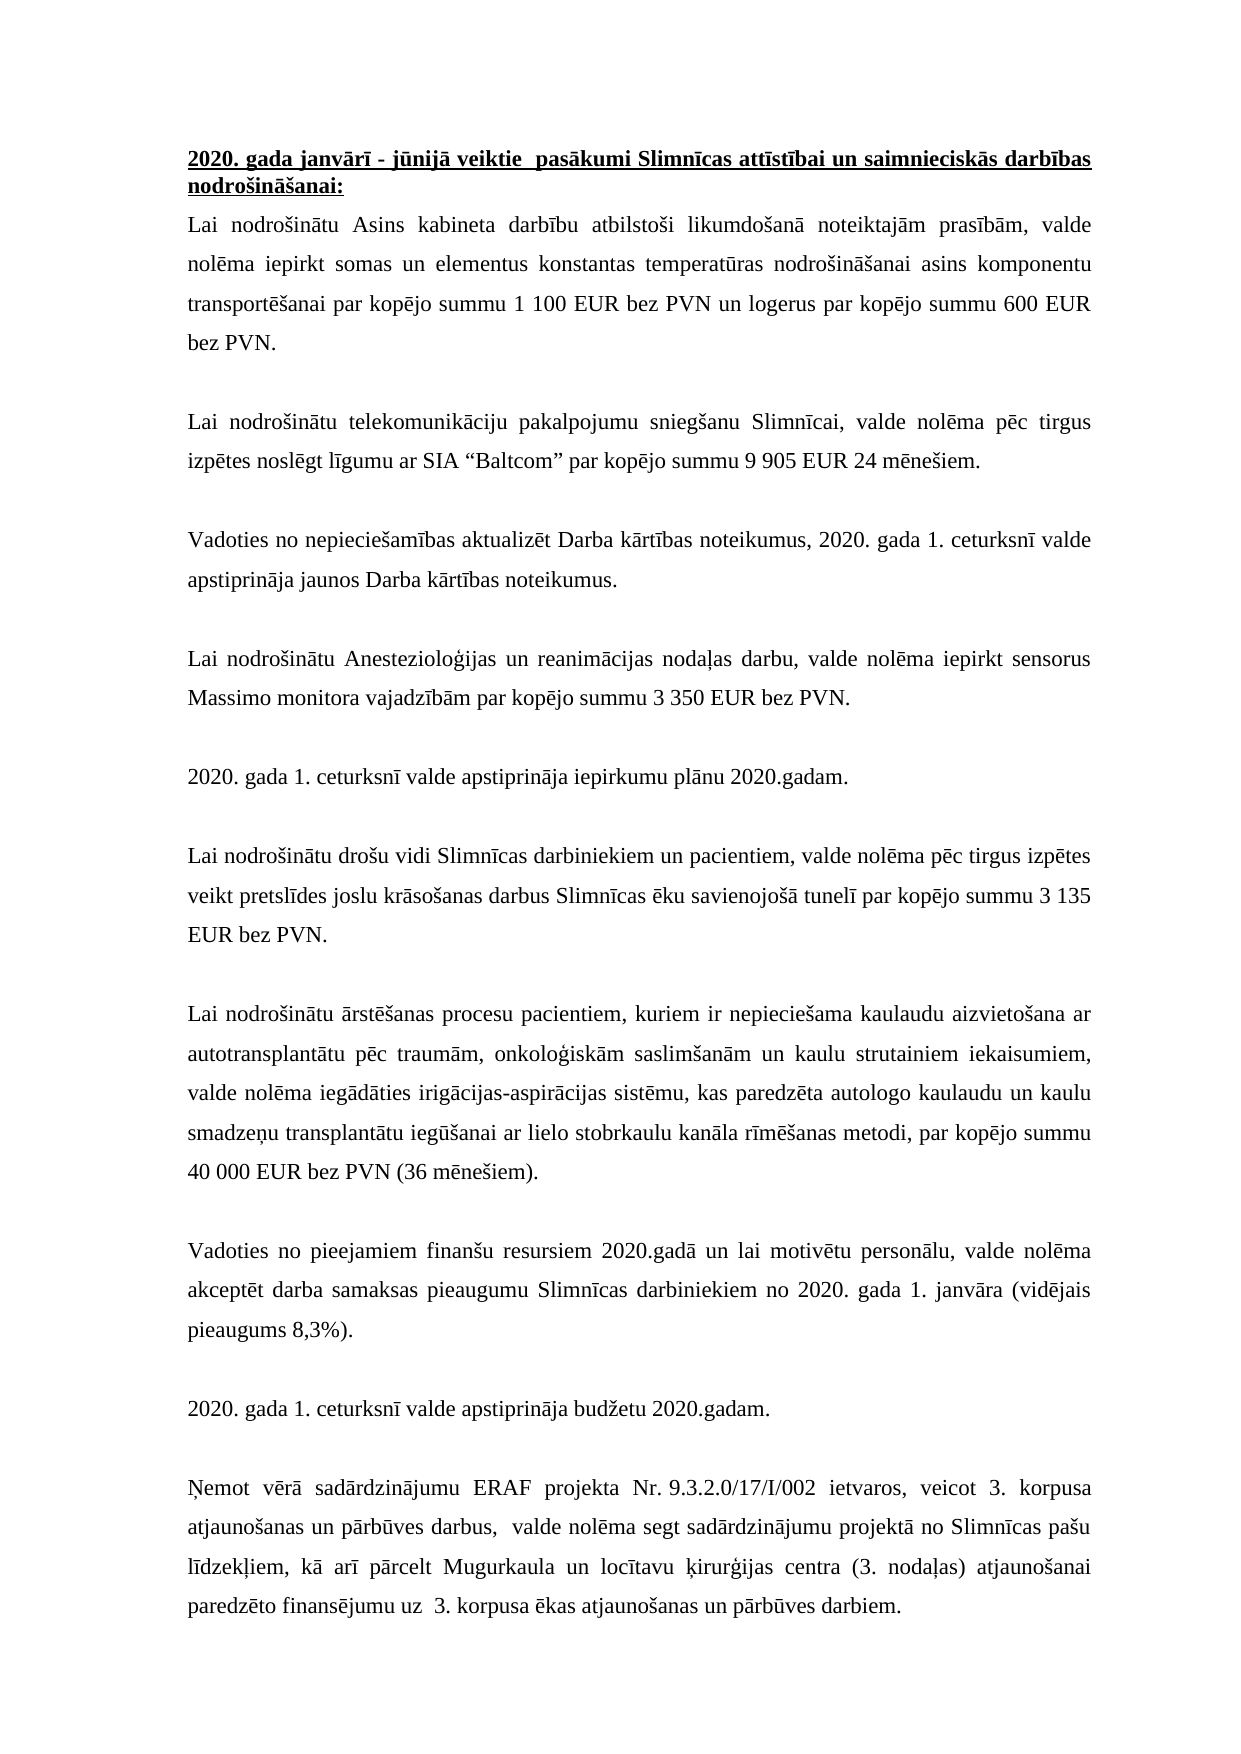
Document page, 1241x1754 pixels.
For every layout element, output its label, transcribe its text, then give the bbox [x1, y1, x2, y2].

text 2020. gada 1. ceturksnī valde apstiprināja budžetu 2020.gadam. [187, 1395, 1092, 1421]
text Lai nodrošinātu Anestezioloģijas un reanimācijas nodaļas darbu, valde nolēma iepirkt sensorus Massimo monitora vajadzībām par kopējo summu 3 350 EUR bez PVN. [187, 645, 1092, 711]
text 2020. gada janvārī - jūnijā veiktie pasākumi Slimnīcas attīstībai un saimnieciskās darbības nodrošināšanai: [187, 169, 1092, 198]
text Lai nodrošinātu ārstēšanas procesu pacientiem, kuriem ir nepieciešama kaulaudu aizvietošana ar autotransplantātu pēc traumām, onkoloģiskām saslimšanām un kaulu strutainiem iekaisumiem, valde nolēma iegādāties irigācijas-aspirācijas sistēmu, kas paredzēta autologo kaulaudu un kaulu smadzeņu transplantātu iegūšanai ar lielo stobrkaulu kanāla rīmēšanas metodi, par kopējo summu 40 000 EUR bez PVN (36 mēnešiem). [187, 1000, 1092, 1184]
text Ņemot vērā sadārdzinājumu ERAF projekta Nr. 9.3.2.0/17/I/002 ietvaros, veicot 3. korpusa atjaunošanas un pārbūves darbus, valde nolēma segt sadārdzinājumu projektā no Slimnīcas pašu līdzekļiem, kā arī pārcelt Mugurkaula un locītavu ķirurģijas centra (3. nodaļas) atjaunošanai paredzēto finansējumu uz 3. korpusa ēkas atjaunošanas un pārbūves darbiem. [187, 1474, 1092, 1619]
text 2020. gada janvārī - jūnijā veiktie pasākumi Slimnīcas attīstībai un saimnieciskās darbības nodrošināšanai: [187, 145, 1092, 168]
text Vadoties no nepieciešamības aktualizēt Darba kārtības noteikumus, 2020. gada 1. ceturksnī valde apstiprināja jaunos Darba kārtības noteikumus. [187, 526, 1092, 592]
text Vadoties no pieejamiem finanšu resursiem 2020.gadā un lai motivētu personālu, valde nolēma akceptēt darba samaksas pieaugumu Slimnīcas darbiniekiem no 2020. gada 1. janvāra (vidējais pieaugums 8,3%). [187, 1237, 1092, 1342]
text Lai nodrošinātu telekomunikāciju pakalpojumu sniegšanu Slimnīcai, valde nolēma pēc tirgus izpētes noslēgt līgumu ar SIA “Baltcom” par kopējo summu 9 905 EUR 24 mēnešiem. [187, 408, 1092, 474]
text Lai nodrošinātu drošu vidi Slimnīcas darbiniekiem un pacientiem, valde nolēma pēc tirgus izpētes veikt pretslīdes joslu krāsošanas darbus Slimnīcas ēku savienojošā tunelī par kopējo summu 3 135 EUR bez PVN. [187, 842, 1092, 948]
text Lai nodrošinātu Asins kabineta darbību atbilstoši likumdošanā noteiktajām prasībām, valde nolēma iepirkt somas un elementus konstantas temperatūras nodrošināšanai asins komponentu transportēšanai par kopējo summu 1 100 EUR bez PVN un logerus par kopējo summu 600 EUR bez PVN. [187, 211, 1092, 355]
text 2020. gada 1. ceturksnī valde apstiprināja iepirkumu plānu 2020.gadam. [187, 763, 1092, 790]
